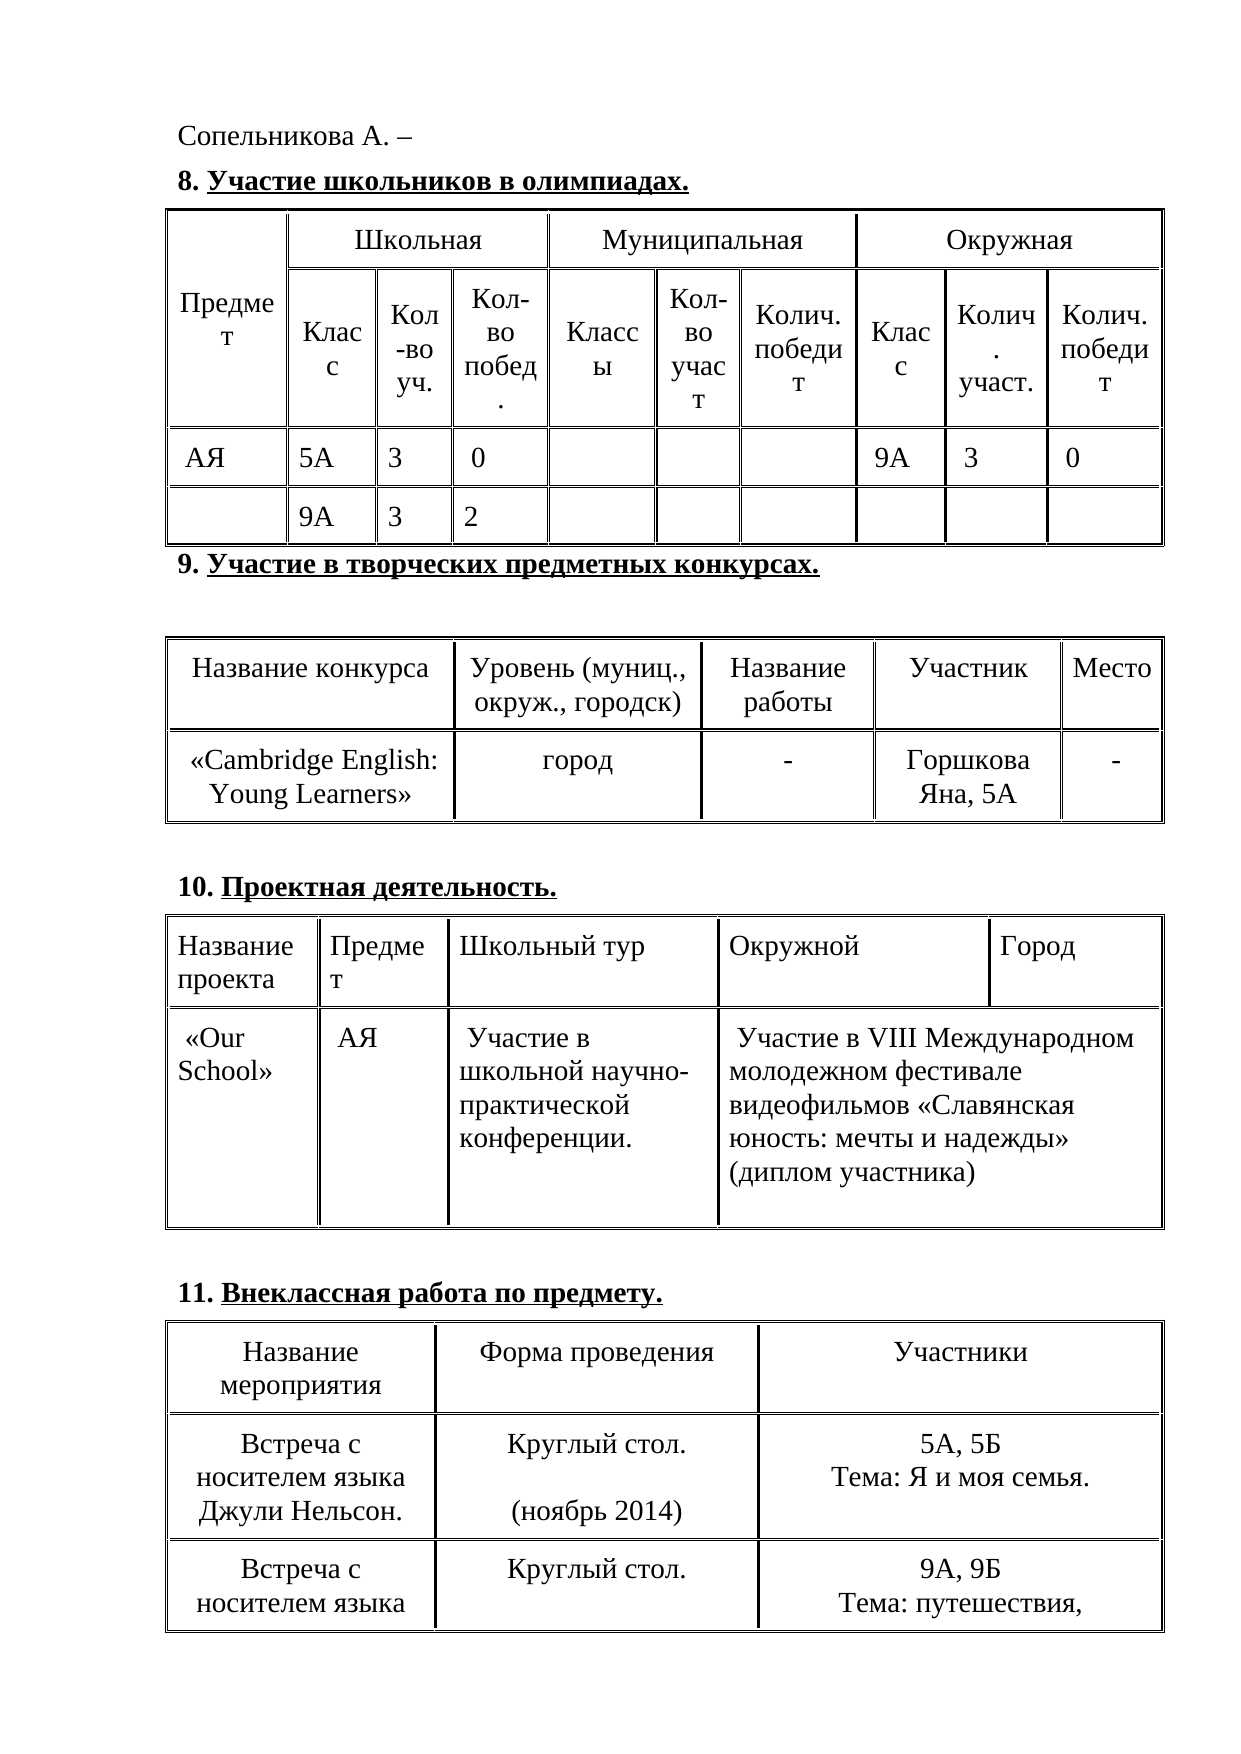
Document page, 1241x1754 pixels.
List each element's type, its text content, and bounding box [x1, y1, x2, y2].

table_cell [856, 488, 945, 543]
table_cell «Cambridge English: Young Learners» [168, 728, 454, 821]
table_cell [945, 488, 1047, 543]
table_cell [741, 488, 856, 543]
table_cell 0 [1047, 426, 1163, 484]
table_cell Круглый стол. (ноябрь 2014) [437, 1415, 757, 1537]
table_header Предмет [319, 917, 448, 1006]
text 11. Внеклассная работа по предмету. [177, 1275, 1152, 1308]
table_header Окружной [718, 915, 989, 1006]
text 10. Проектная деятельность. [177, 869, 1152, 902]
table_header Школьная [288, 211, 549, 267]
table_cell Кол-во участ [658, 270, 739, 426]
table_cell 2 [453, 488, 549, 543]
table_header Название конкурса [168, 638, 454, 728]
table_header Муниципальная [549, 211, 856, 267]
table_cell 3 [377, 488, 452, 543]
text Сопельникова А. – [177, 118, 1152, 152]
table_header Название проекта [168, 915, 319, 1006]
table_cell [758, 1538, 1162, 1630]
table_cell Класс [858, 270, 944, 426]
table_cell [550, 429, 654, 484]
table_header Город [989, 917, 1161, 1006]
table_cell Участие в VIII Международном молодежном фестивале видеофильмов «Славянская юность: мечты и надежды» (диплом участника) [718, 1006, 1163, 1227]
table_cell 3 [378, 429, 451, 484]
table_cell - [1062, 728, 1162, 821]
table_cell [656, 488, 741, 543]
table_cell Колич. участ. [947, 270, 1046, 426]
table_cell Кол-во побед. [454, 270, 547, 426]
table_cell Кол-во уч. [378, 270, 451, 426]
table_cell Классы [550, 270, 654, 426]
table_header Участник [875, 640, 1062, 728]
table_header Участники [758, 1323, 1161, 1412]
table_cell «Our School» [166, 1006, 319, 1227]
table_header Предмет [168, 211, 287, 426]
table_cell Колич. победит [742, 270, 855, 426]
table_header Название работы [701, 640, 874, 728]
table_cell 9А [858, 429, 944, 484]
table_cell АЯ [319, 1009, 448, 1227]
table_header Школьный тур [448, 915, 718, 1006]
table_header Место [1062, 640, 1161, 728]
table_cell АЯ [166, 426, 287, 484]
table_cell - [701, 732, 874, 821]
table_cell Колич. победит [1047, 267, 1163, 426]
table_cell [168, 1538, 435, 1630]
table_cell Горшкова Яна, 5А [875, 732, 1062, 821]
table_cell 0 [454, 429, 547, 484]
table_cell 3 [947, 429, 1046, 484]
text 8. Участие школьников в олимпиадах. [177, 163, 1152, 197]
table_cell город [454, 732, 701, 821]
text 9. Участие в творческих предметных конкурсах. [177, 547, 1152, 580]
table_cell Встреча с носителем языка Джули Нельсон. [166, 1412, 435, 1537]
table_cell [168, 485, 287, 543]
table_cell 5А, 5Б Тема: Я и моя семья. [758, 1412, 1163, 1537]
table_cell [435, 1541, 758, 1630]
table_header Окружная [856, 211, 1161, 267]
table_cell [658, 429, 739, 484]
table_cell 5А [289, 429, 375, 484]
table_cell [1047, 485, 1162, 543]
table_cell Класс [289, 270, 375, 426]
table_cell Участие в школьной научно-практической конференции. [448, 1009, 718, 1227]
table_header Название мероприятия [168, 1321, 435, 1412]
table_header Уровень (муниц., окруж., городск) [454, 640, 701, 728]
table_cell [549, 485, 656, 543]
table_cell [742, 429, 855, 484]
table_header Форма проведения [435, 1323, 758, 1412]
table_cell 9А [288, 488, 377, 543]
